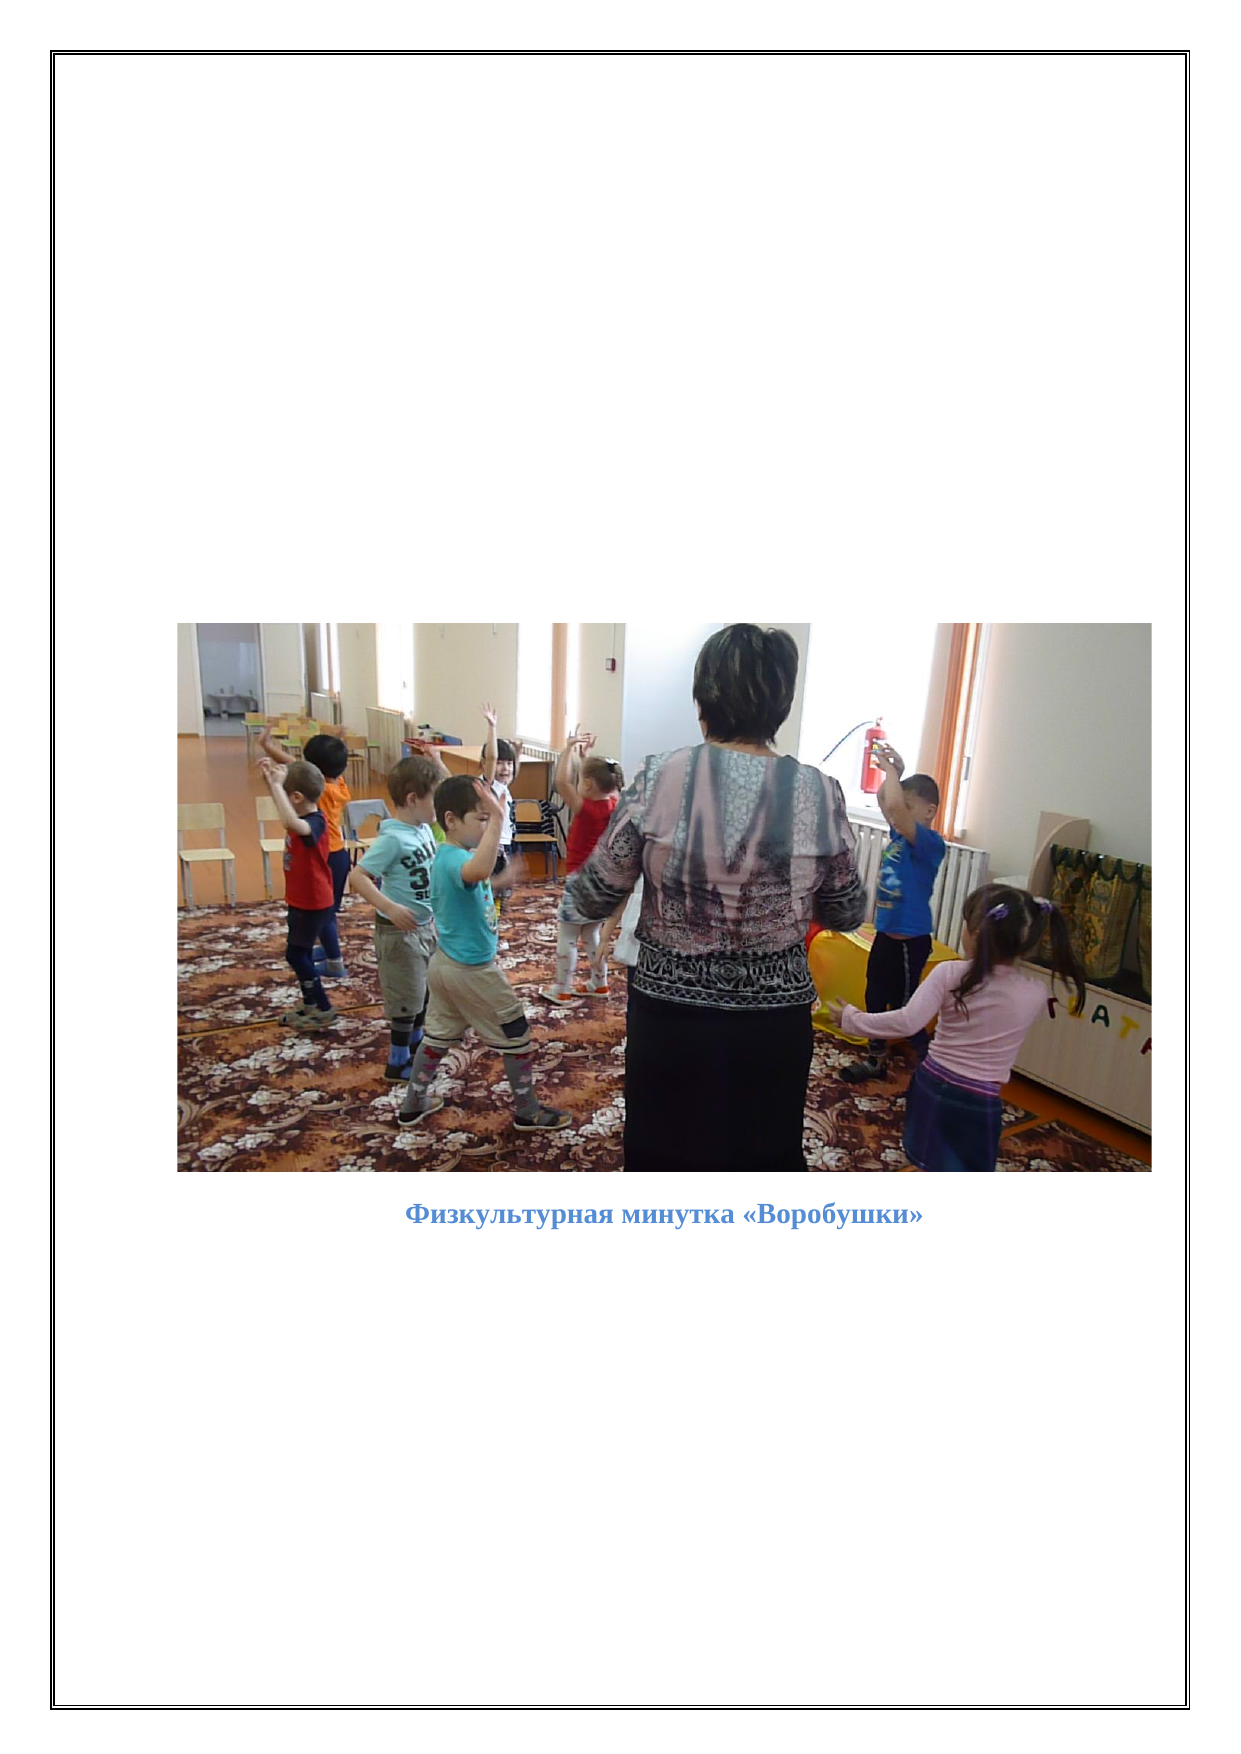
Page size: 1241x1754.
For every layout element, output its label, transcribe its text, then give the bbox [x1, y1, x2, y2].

text Физкультурная минутка «Воробушки» [177, 1196, 1152, 1230]
picture [177, 623, 1152, 1172]
